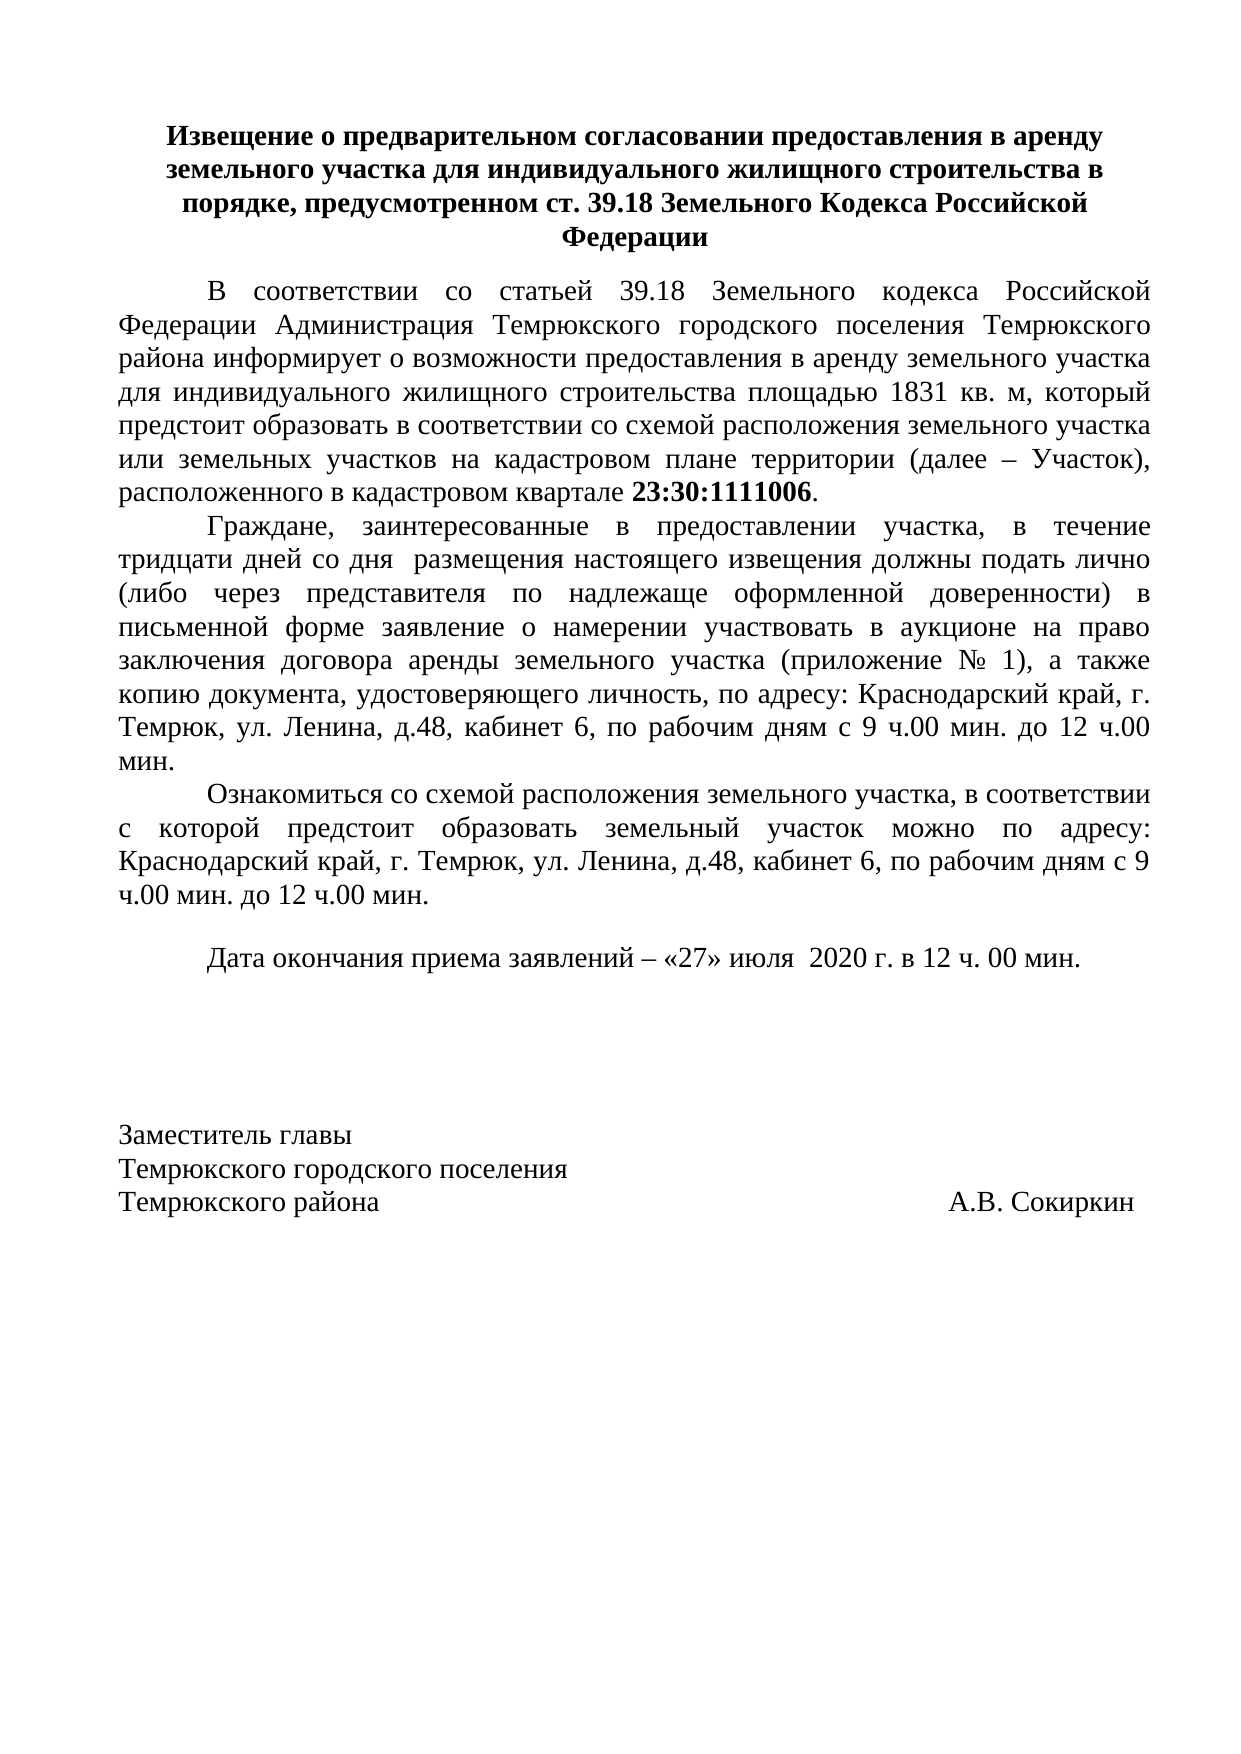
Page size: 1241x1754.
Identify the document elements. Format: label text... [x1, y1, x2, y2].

text Заместитель главы [118, 1117, 1152, 1151]
text Ознакомиться со схемой расположения земельного участка, в соответствии с которой предстоит образовать земельный участок можно по адресу: Краснодарский край, г. Темрюк, ул. Ленина, д.48, кабинет 6, по рабочим дням с 9 ч.00 мин. до 12 ч.00 мин. [118, 776, 1152, 911]
text Дата окончания приема заявлений – «27» июля 2020 г. в 12 ч. 00 мин. [118, 940, 1152, 973]
text Граждане, заинтересованные в предоставлении участка, в течение тридцати дней со дня размещения настоящего извещения должны подать лично (либо через представителя по надлежаще оформленной доверенности) в письменной форме заявление о намерении участвовать в аукционе на право заключения договора аренды земельного участка (приложение № 1), а также копию документа, удостоверяющего личность, по адресу: Краснодарский край, г. Темрюк, ул. Ленина, д.48, кабинет 6, по рабочим дням с 9 ч.00 мин. до 12 ч.00 мин. [118, 508, 1152, 776]
text Темрюкского района А.В. Сокиркин [118, 1184, 1152, 1218]
text Извещение о предварительном согласовании предоставления в аренду земельного участка для индивидуального жилищного строительства в порядке, предусмотренном ст. 39.18 Земельного Кодекса Российской Федерации [118, 118, 1152, 252]
text Темрюкского городского поселения [118, 1151, 1152, 1184]
text В соответствии со статьей 39.18 Земельного кодекса Российской Федерации Администрация Темрюкского городского поселения Темрюкского района информирует о возможности предоставления в аренду земельного участка для индивидуального жилищного строительства площадью 1831 кв. м, который предстоит образовать в соответствии со схемой расположения земельного участка или земельных участков на кадастровом плане территории (далее – Участок), расположенного в кадастровом квартале 23:30:1111006. [118, 273, 1152, 508]
